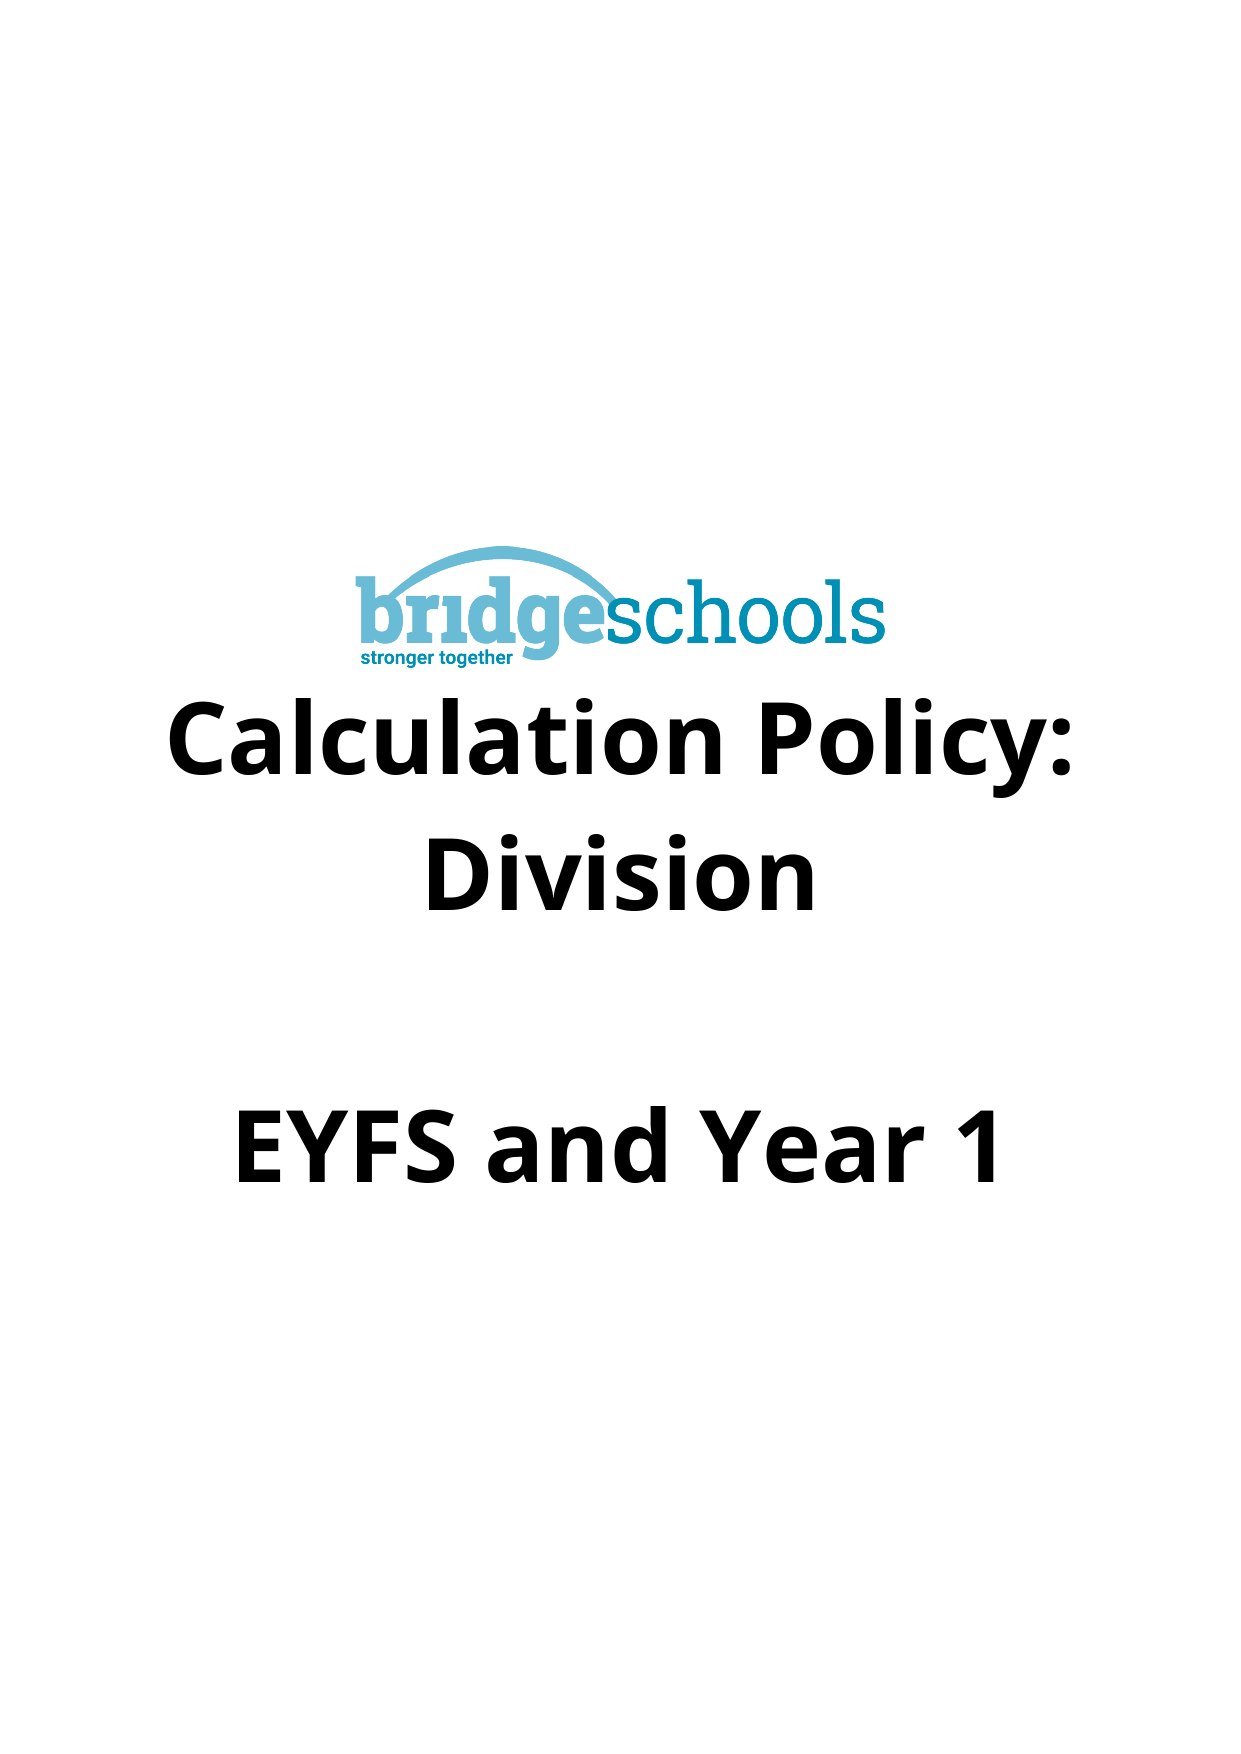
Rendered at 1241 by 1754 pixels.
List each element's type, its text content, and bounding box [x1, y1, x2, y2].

text Division [150, 803, 1090, 940]
text Calculation Policy: [150, 667, 1090, 803]
text EYFS and Year 1 [150, 1076, 1090, 1212]
picture [355, 546, 885, 668]
